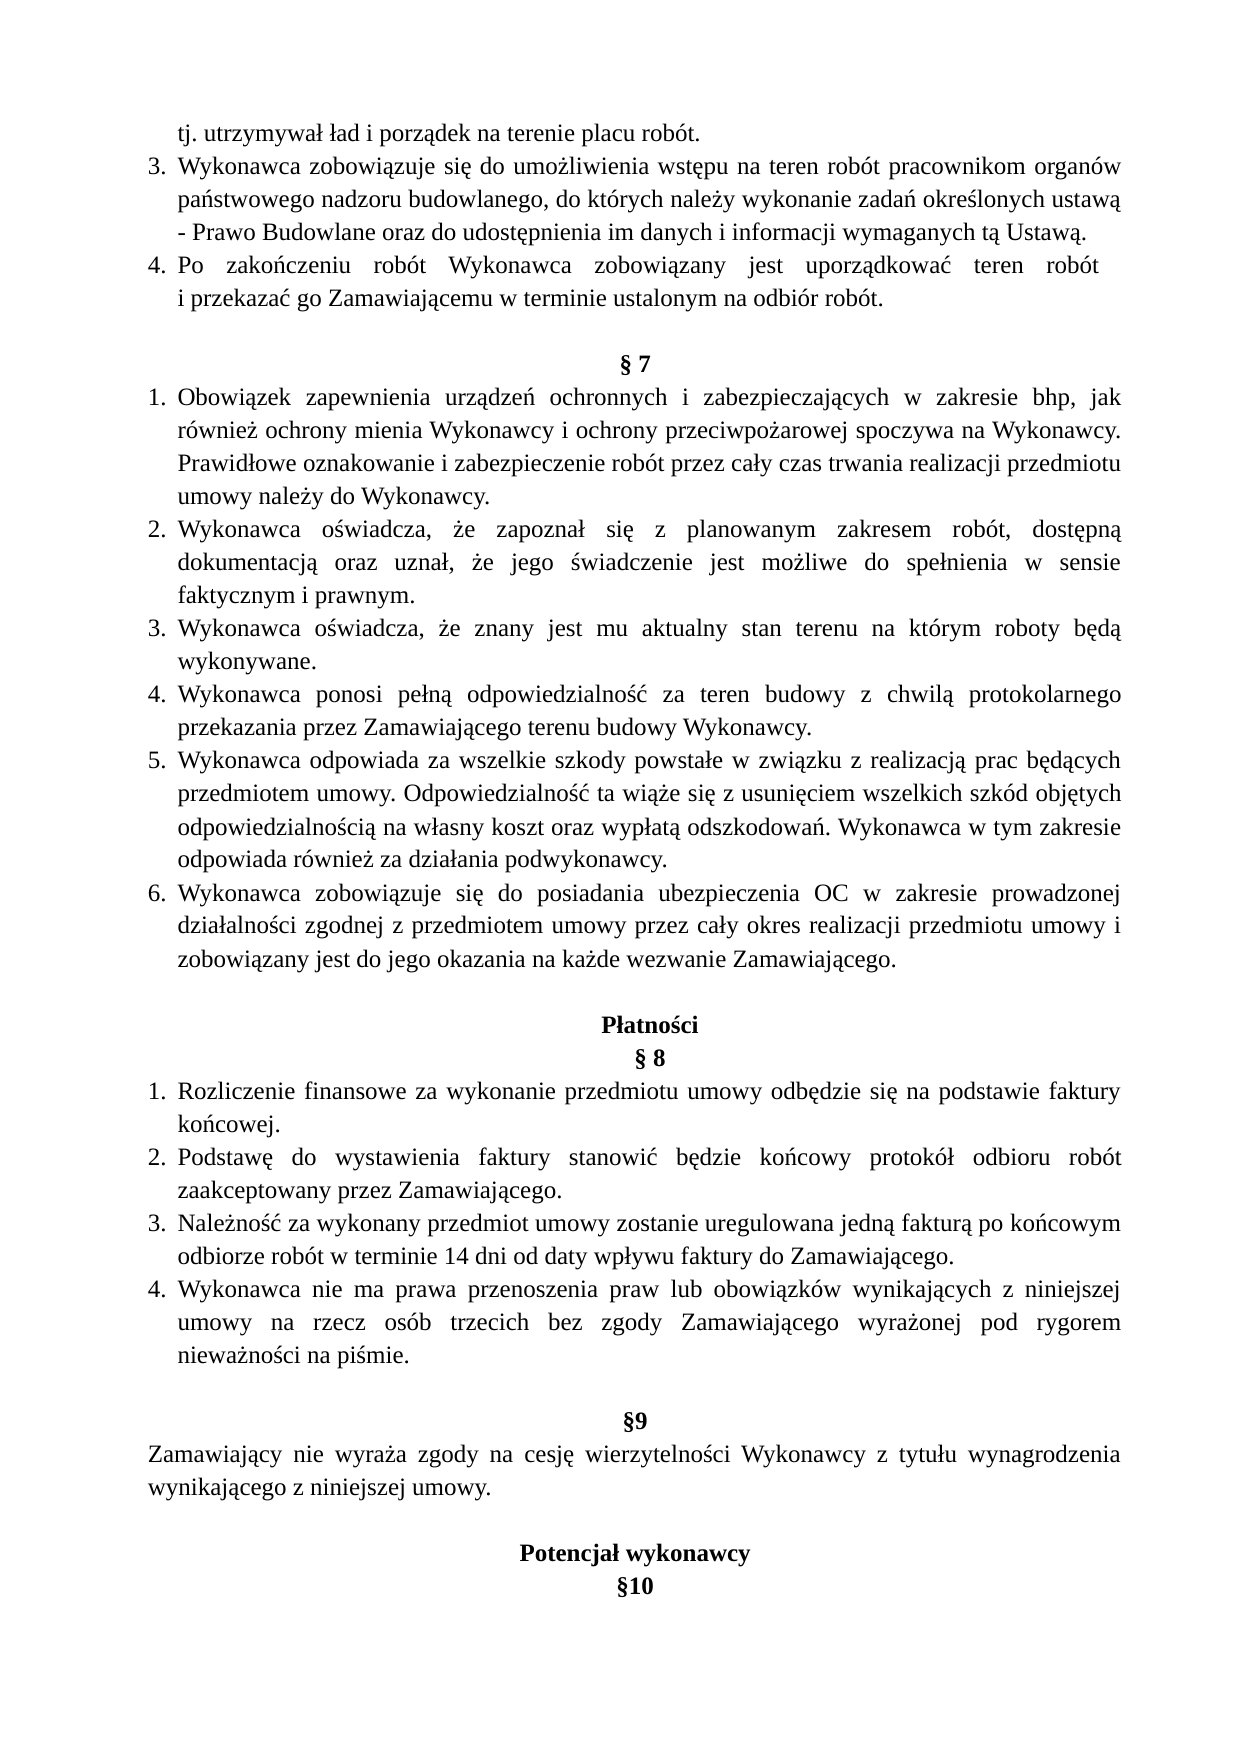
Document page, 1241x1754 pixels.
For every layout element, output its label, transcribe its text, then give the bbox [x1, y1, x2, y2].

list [148, 118, 1122, 147]
list Rozliczenie finansowe za wykonanie przedmiotu umowy odbędzie się na podstawie faktury końcowej. [148, 1076, 1122, 1137]
text §10 [148, 1571, 1122, 1600]
text § 8 [177, 1043, 1122, 1071]
list Obowiązek zapewnienia urządzeń ochronnych i zabezpieczających w zakresie bhp, jak również ochrony mienia Wykonawcy i ochrony przeciwpożarowej spoczywa na Wykonawcy. Prawidłowe oznakowanie i zabezpieczenie robót przez cały czas trwania realizacji przedmiotu umowy należy do Wykonawcy. [148, 382, 1122, 510]
list Wykonawca zobowiązuje się do posiadania ubezpieczenia OC w zakresie prowadzonej działalności zgodnej z przedmiotem umowy przez cały okres realizacji przedmiotu umowy i zobowiązany jest do jego okazania na każde wezwanie Zamawiającego. [148, 878, 1122, 972]
text §9 [148, 1406, 1122, 1435]
list Wykonawca ponosi pełną odpowiedzialność za teren budowy z chwilą protokolarnego przekazania przez Zamawiającego terenu budowy Wykonawcy. [148, 679, 1122, 741]
list Wykonawca nie ma prawa przenoszenia praw lub obowiązków wynikających z niniejszej umowy na rzecz osób trzecich bez zgody Zamawiającego wyrażonej pod rygorem nieważności na piśmie. [148, 1274, 1122, 1369]
list Wykonawca oświadcza, że znany jest mu aktualny stan terenu na którym roboty będą wykonywane. [148, 613, 1122, 675]
text Zamawiający nie wyraża zgody na cesję wierzytelności Wykonawcy z tytułu wynagrodzenia wynikającego z niniejszej umowy. [148, 1439, 1122, 1501]
list Wykonawca zobowiązuje się do umożliwienia wstępu na teren robót pracownikom organów państwowego nadzoru budowlanego, do których należy wykonanie zadań określonych ustawą - Prawo Budowlane oraz do udostępnienia im danych i informacji wymaganych tą Ustawą. [148, 151, 1122, 246]
list Wykonawca odpowiada za wszelkie szkody powstałe w związku z realizacją prac będących przedmiotem umowy. Odpowiedzialność ta wiąże się z usunięciem wszelkich szkód objętych odpowiedzialnością na własny koszt oraz wypłatą odszkodowań. Wykonawca w tym zakresie odpowiada również za działania podwykonawcy. [148, 746, 1122, 873]
list Po zakończeniu robót Wykonawca zobowiązany jest uporządkować teren robót i przekazać go Zamawiającemu w terminie ustalonym na odbiór robót. [148, 250, 1122, 312]
list Wykonawca oświadcza, że zapoznał się z planowanym zakresem robót, dostępną dokumentacją oraz uznał, że jego świadczenie jest możliwe do spełnienia w sensie faktycznym i prawnym. [148, 514, 1122, 609]
text § 7 [148, 349, 1122, 378]
text Płatności [177, 1010, 1122, 1038]
text Potencjał wykonawcy [148, 1538, 1122, 1567]
list Podstawę do wystawienia faktury stanowić będzie końcowy protokół odbioru robót zaakceptowany przez Zamawiającego. [148, 1142, 1122, 1203]
list Należność za wykonany przedmiot umowy zostanie uregulowana jedną fakturą po końcowym odbiorze robót w terminie 14 dni od daty wpływu faktury do Zamawiającego. [148, 1208, 1122, 1269]
